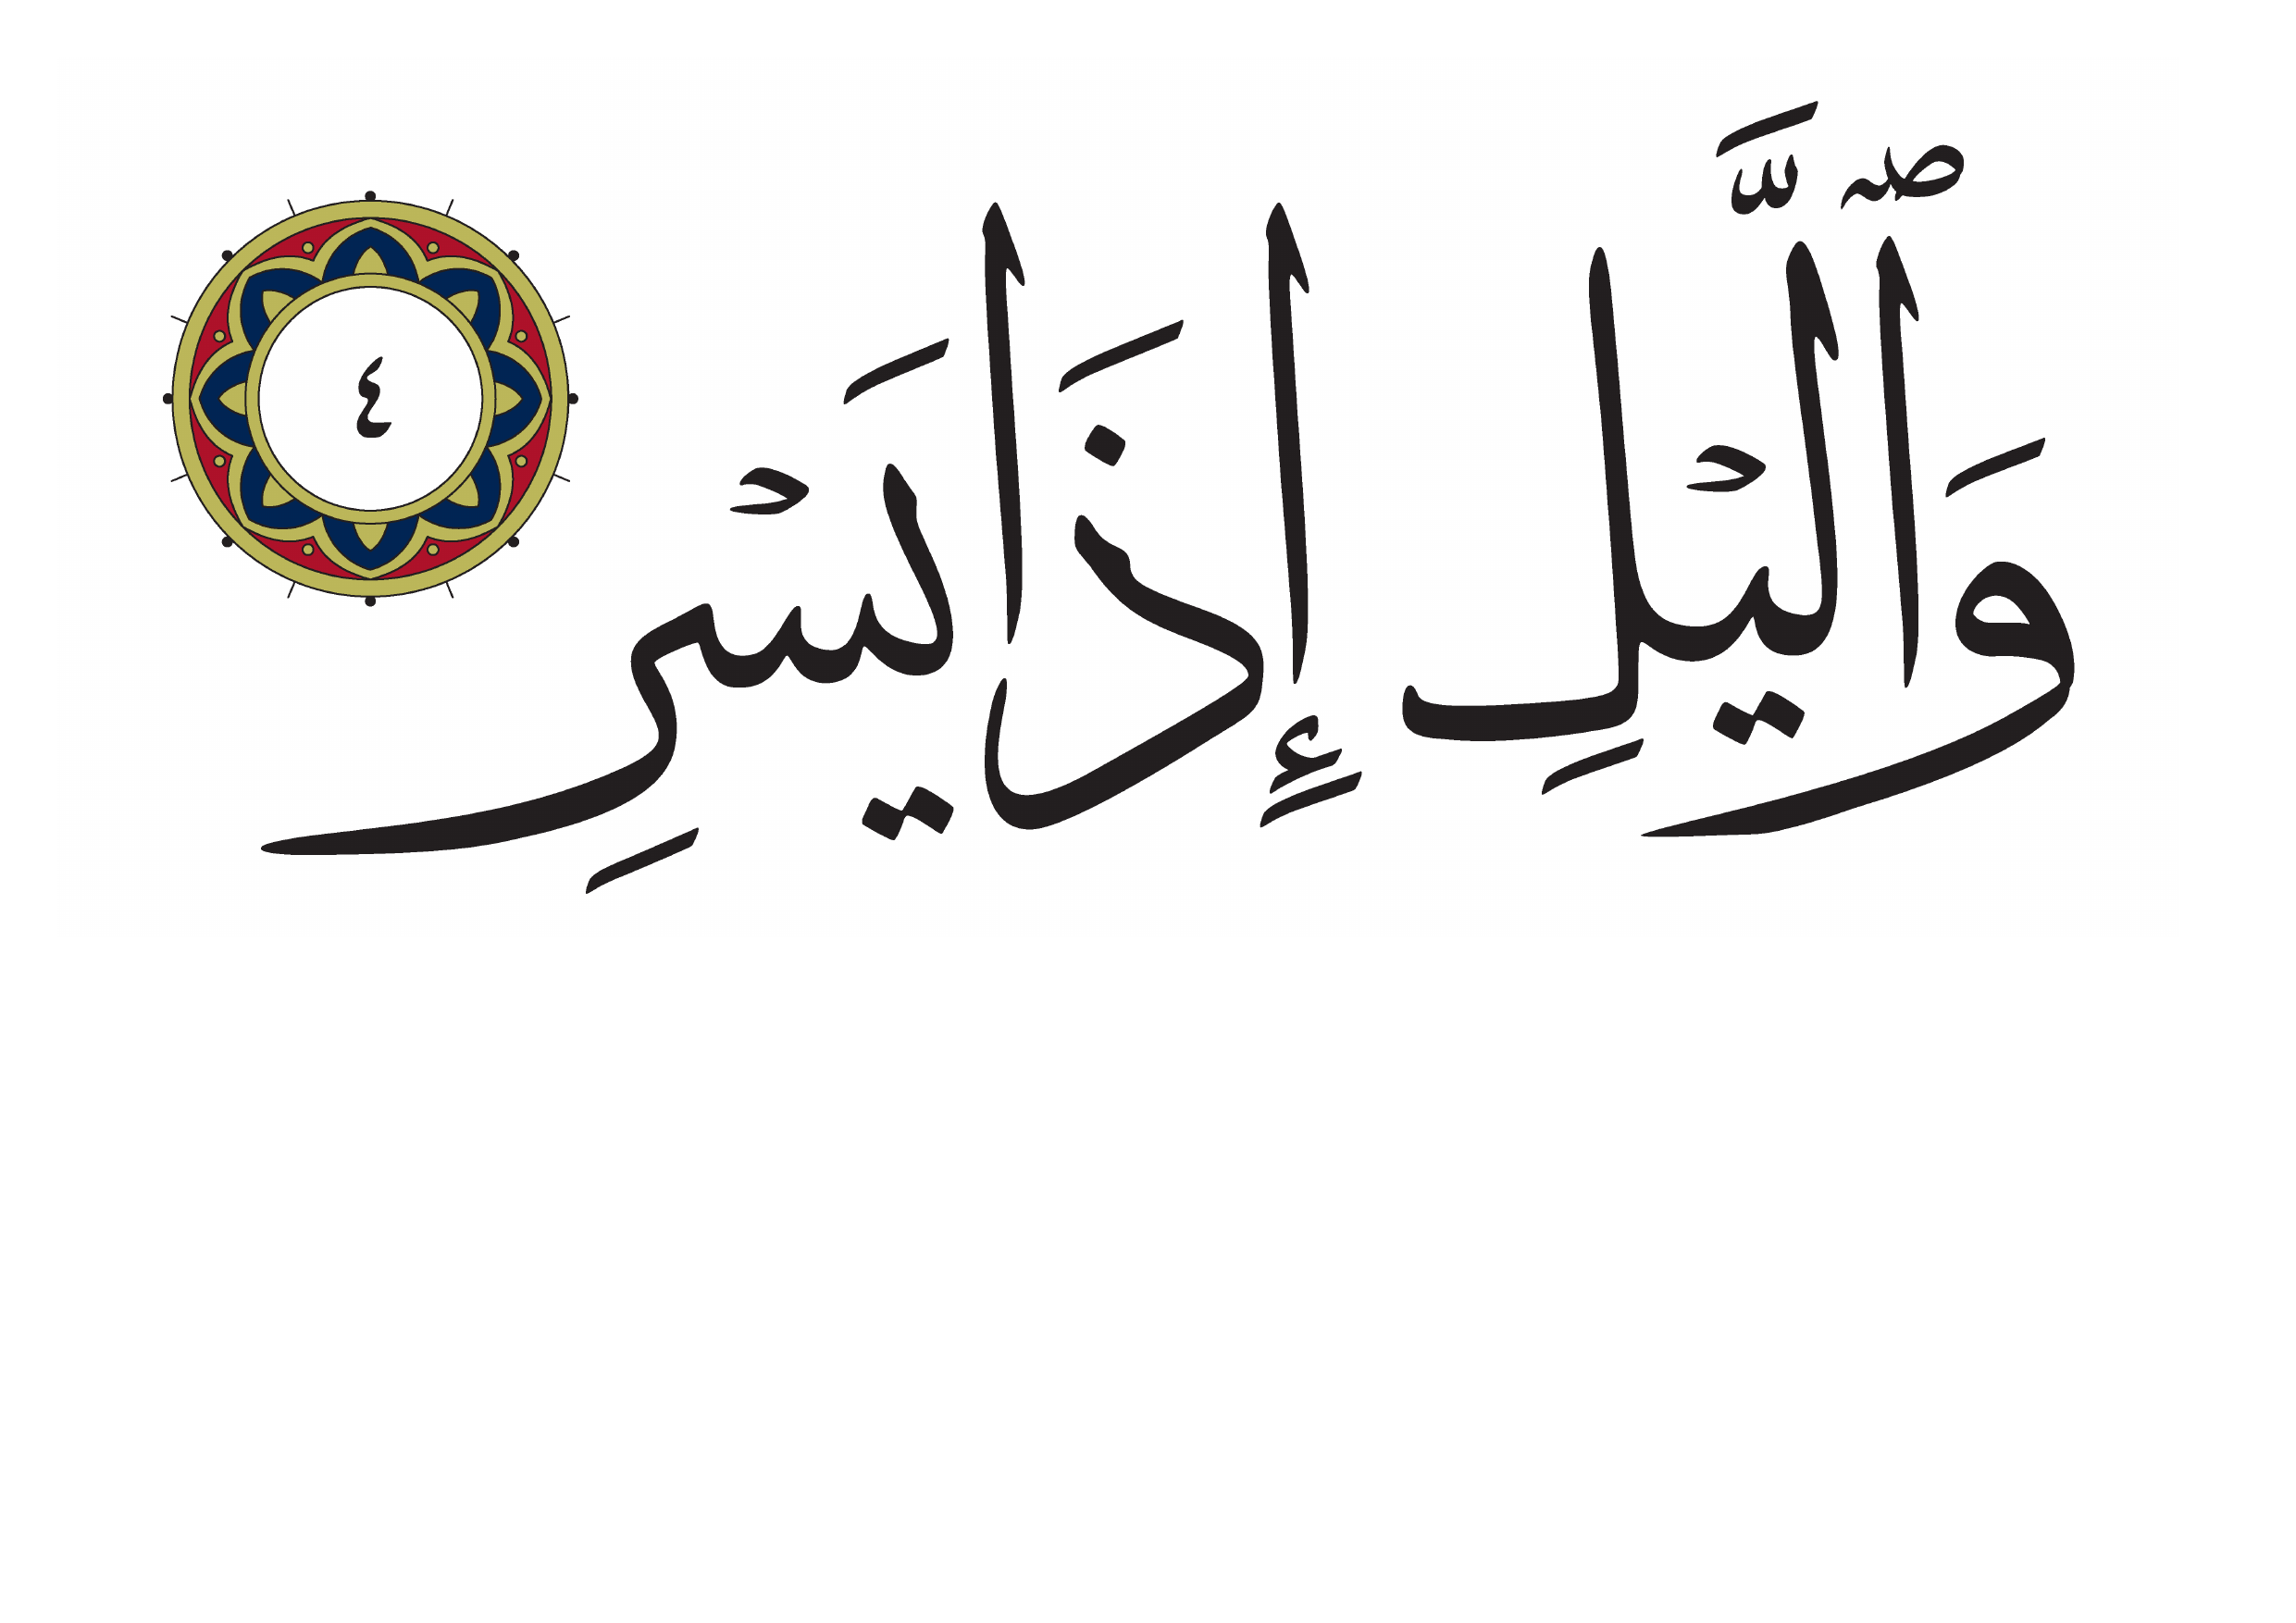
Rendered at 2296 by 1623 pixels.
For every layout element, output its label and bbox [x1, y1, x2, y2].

picture [57, 57, 2179, 937]
